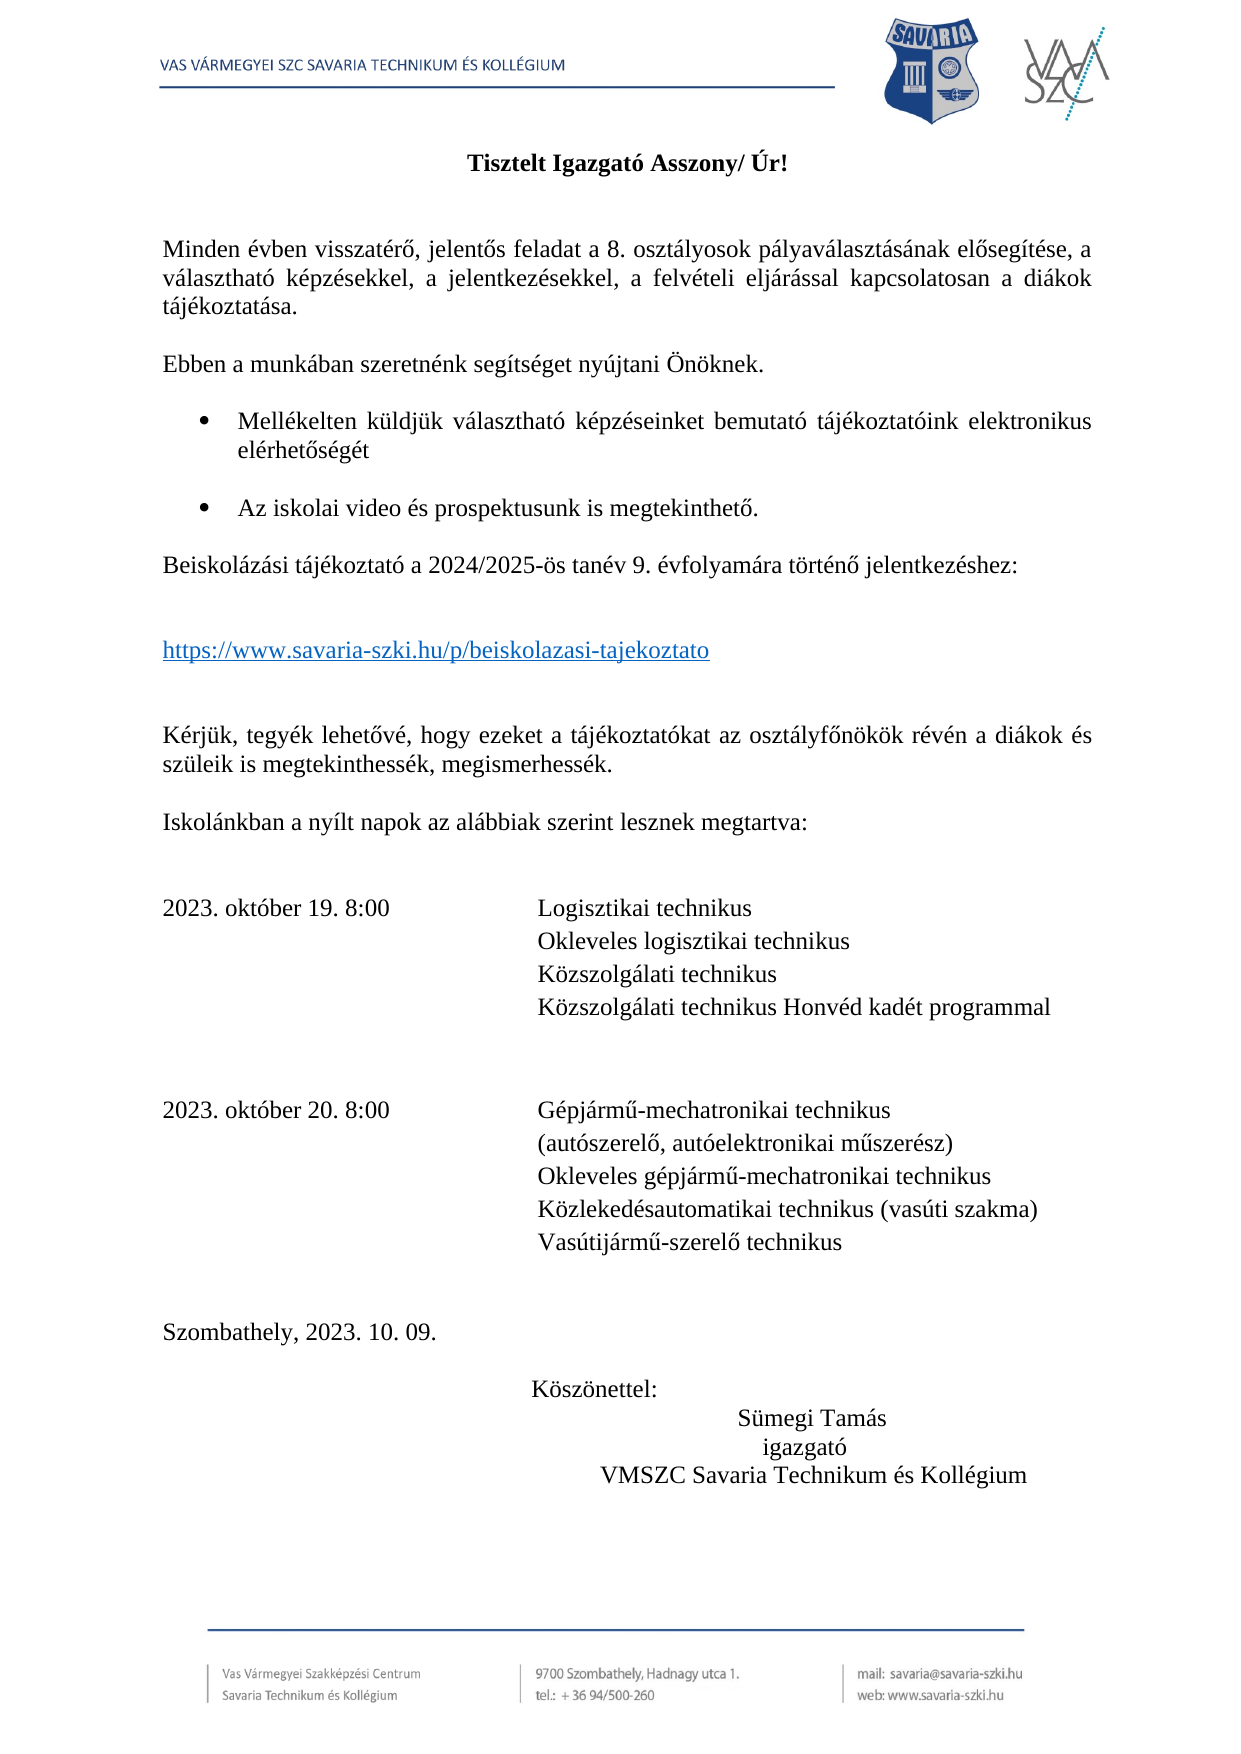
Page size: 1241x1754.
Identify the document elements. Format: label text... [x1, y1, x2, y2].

text 2023. október 19. 8:00 Logisztikai technikus [162, 893, 1093, 922]
text Beiskolázási tájékoztató a 2024/2025-ös tanév 9. évfolyamára történő jelentkezéshez: [162, 550, 1093, 579]
text Kérjük, tegyék lehetővé, hogy ezeket a tájékoztatókat az osztályfőnökök révén a diákok és szüleik is megtekinthessék, megismerhessék. [162, 720, 1093, 778]
text Okleveles gépjármű-mechatronikai technikus [162, 1161, 1093, 1190]
text Ebben a munkában szeretnénk segítséget nyújtani Önöknek. [162, 349, 1093, 378]
text Köszönettel: [288, 1374, 1093, 1403]
text Szombathely, 2023. 10. 09. [162, 1317, 1093, 1346]
text 2023. október 20. 8:00 Gépjármű-mechatronikai technikus [162, 1095, 1093, 1124]
picture [151, 1620, 1082, 1718]
text Minden évben visszatérő, jelentős feladat a 8. osztályosok pályaválasztásának elősegítése, a választható képzésekkel, a jelentkezésekkel, a felvételi eljárással kapcsolatosan a diákok tájékoztatása. [162, 234, 1093, 320]
text Közszolgálati technikus Honvéd kadét programmal [162, 992, 1093, 1021]
text (autószerelő, autóelektronikai műszerész) [162, 1128, 1093, 1157]
text Közszolgálati technikus [162, 959, 1093, 988]
list Az iskolai video és prospektusunk is megtekinthető. [200, 493, 1093, 521]
text Iskolánkban a nyílt napok az alábbiak szerint lesznek megtartva: [162, 807, 1093, 835]
text Közlekedésautomatikai technikus (vasúti szakma) [162, 1194, 1093, 1223]
text Sümegi Tamás [288, 1403, 1093, 1432]
text https://www.savaria-szki.hu/p/beiskolazasi-tajekoztato [162, 635, 1093, 664]
text igazgató [162, 1432, 1093, 1461]
picture [94, 0, 1167, 147]
text VMSZC Savaria Technikum és Kollégium [162, 1461, 1093, 1489]
text Tisztelt Igazgató Asszony/ Úr! [162, 148, 1093, 176]
text Okleveles logisztikai technikus [162, 926, 1093, 955]
text Vasútijármű-szerelő technikus [162, 1227, 1093, 1256]
list Mellékelten küldjük választható képzéseinket bemutató tájékoztatóink elektronikus elérhetőségét [200, 406, 1093, 464]
